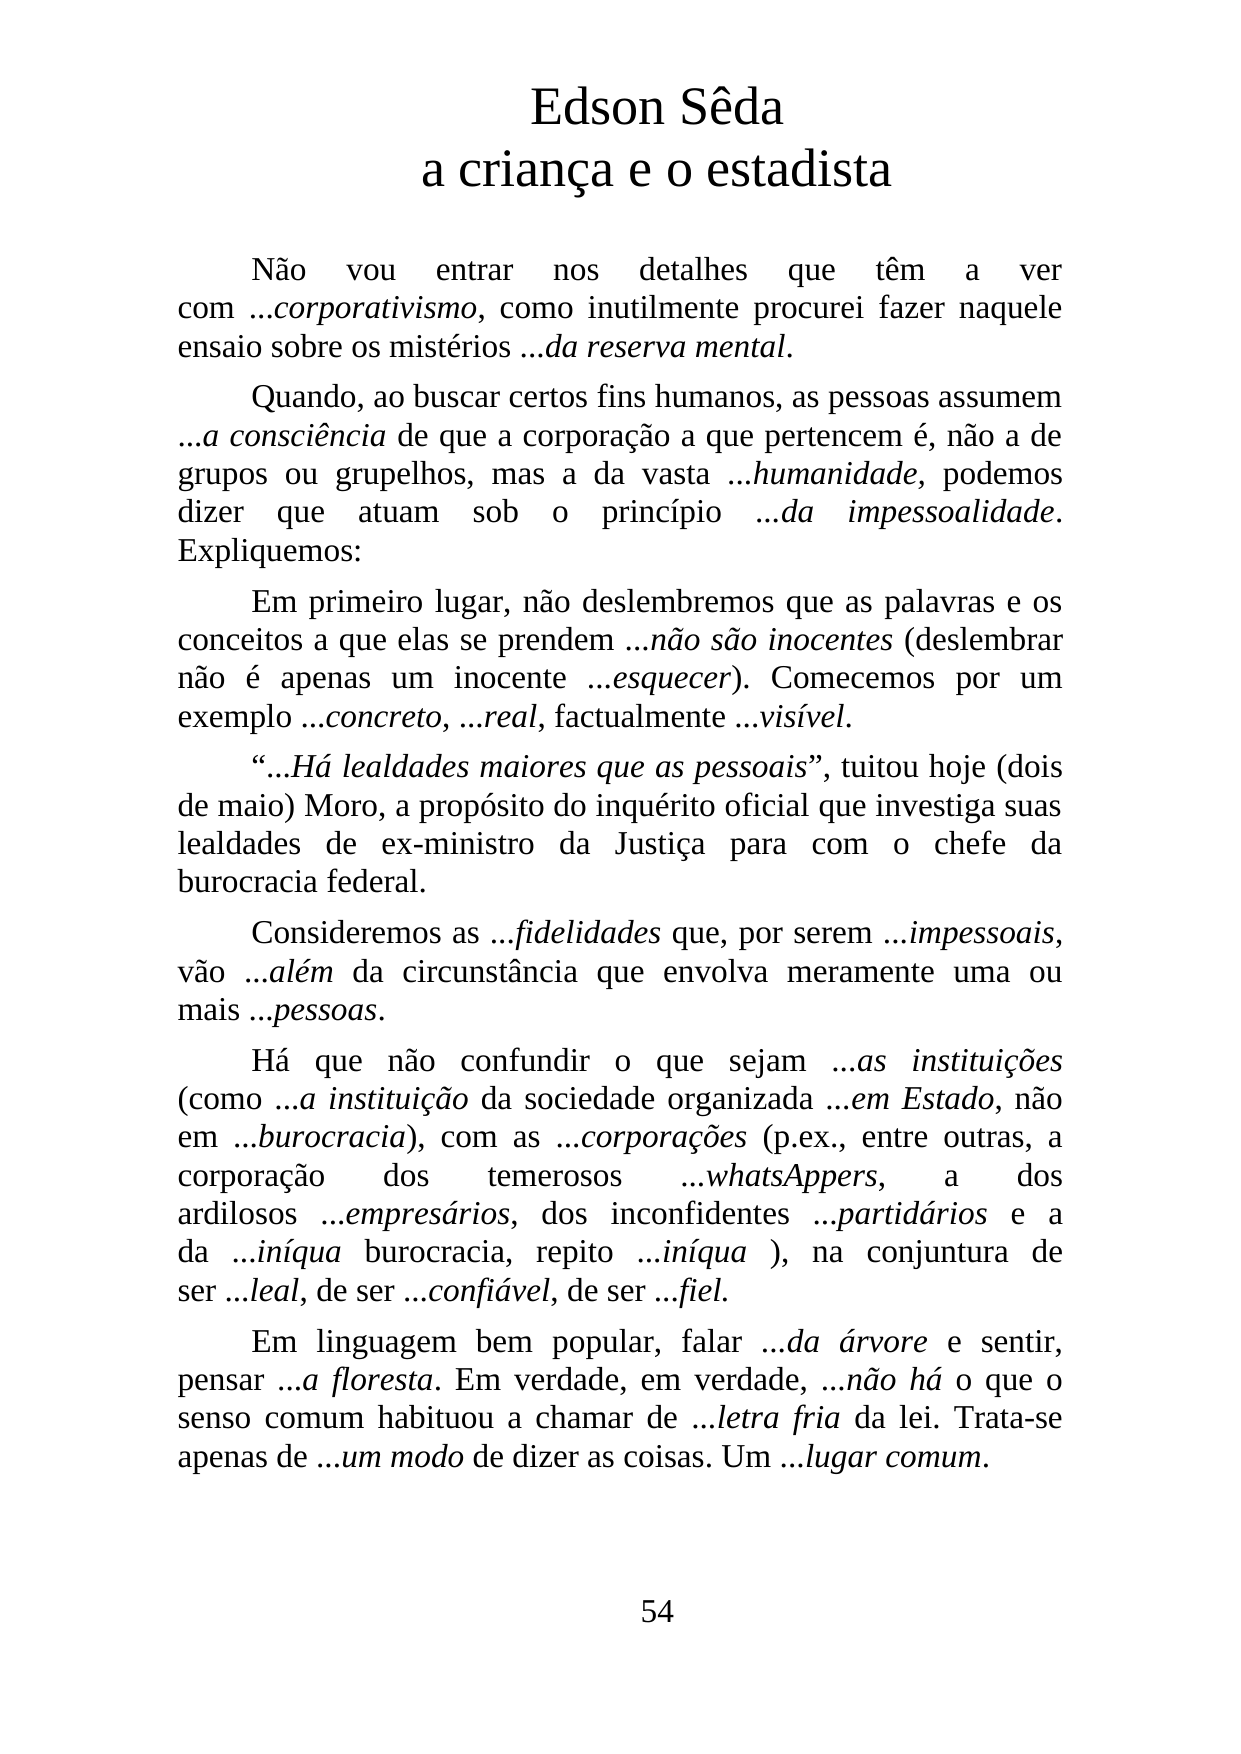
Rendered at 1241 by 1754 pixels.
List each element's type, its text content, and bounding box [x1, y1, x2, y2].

text Em linguagem bem popular, falar ...da árvore e sentir, pensar ...a floresta. Em verdade, em verdade, ...não há o que o senso comum habituou a chamar de ...letra fria da lei. Trata-se apenas de ...um modo de dizer as coisas. Um ...lugar comum. [177, 1321, 1063, 1474]
text Consideremos as ...fidelidades que, por serem ...impessoais, vão ...além da circunstância que envolva meramente uma ou mais ...pessoas. [177, 912, 1063, 1027]
text Não vou entrar nos detalhes que têm a ver com ...corporativismo, como inutilmente procurei fazer naquele ensaio sobre os mistérios ...da reserva mental. [177, 249, 1063, 364]
text Há que não confundir o que sejam ...as instituições (como ...a instituição da sociedade organizada ...em Estado, não em ...burocracia), com as ...corporações (p.ex., entre outras, a corporação dos temerosos ...whatsAppers, a dos ardilosos ...empresários, dos inconfidentes ...partidários e a da ...iníqua burocracia, repito ...iníqua ), na conjuntura de ser ...leal, de ser ...confiável, de ser ...fiel. [177, 1040, 1063, 1308]
text Quando, ao buscar certos fins humanos, as pessoas assumem ...a consciência de que a corporação a que pertencem é, não a de grupos ou grupelhos, mas a da vasta ...humanidade, podemos dizer que atuam sob o princípio ...da impessoalidade. Expliquemos: [177, 377, 1063, 568]
text “...Há lealdades maiores que as pessoais”, tuitou hoje (dois de maio) Moro, a propósito do inquérito oficial que investiga suas lealdades de ex-ministro da Justiça para com o chefe da burocracia federal. [177, 747, 1063, 900]
text Em primeiro lugar, não deslembremos que as palavras e os conceitos a que elas se prendem ...não são inocentes (deslembrar não é apenas um inocente ...esquecer). Comecemos por um exemplo ...concreto, ...real, factualmente ...visível. [177, 581, 1063, 734]
